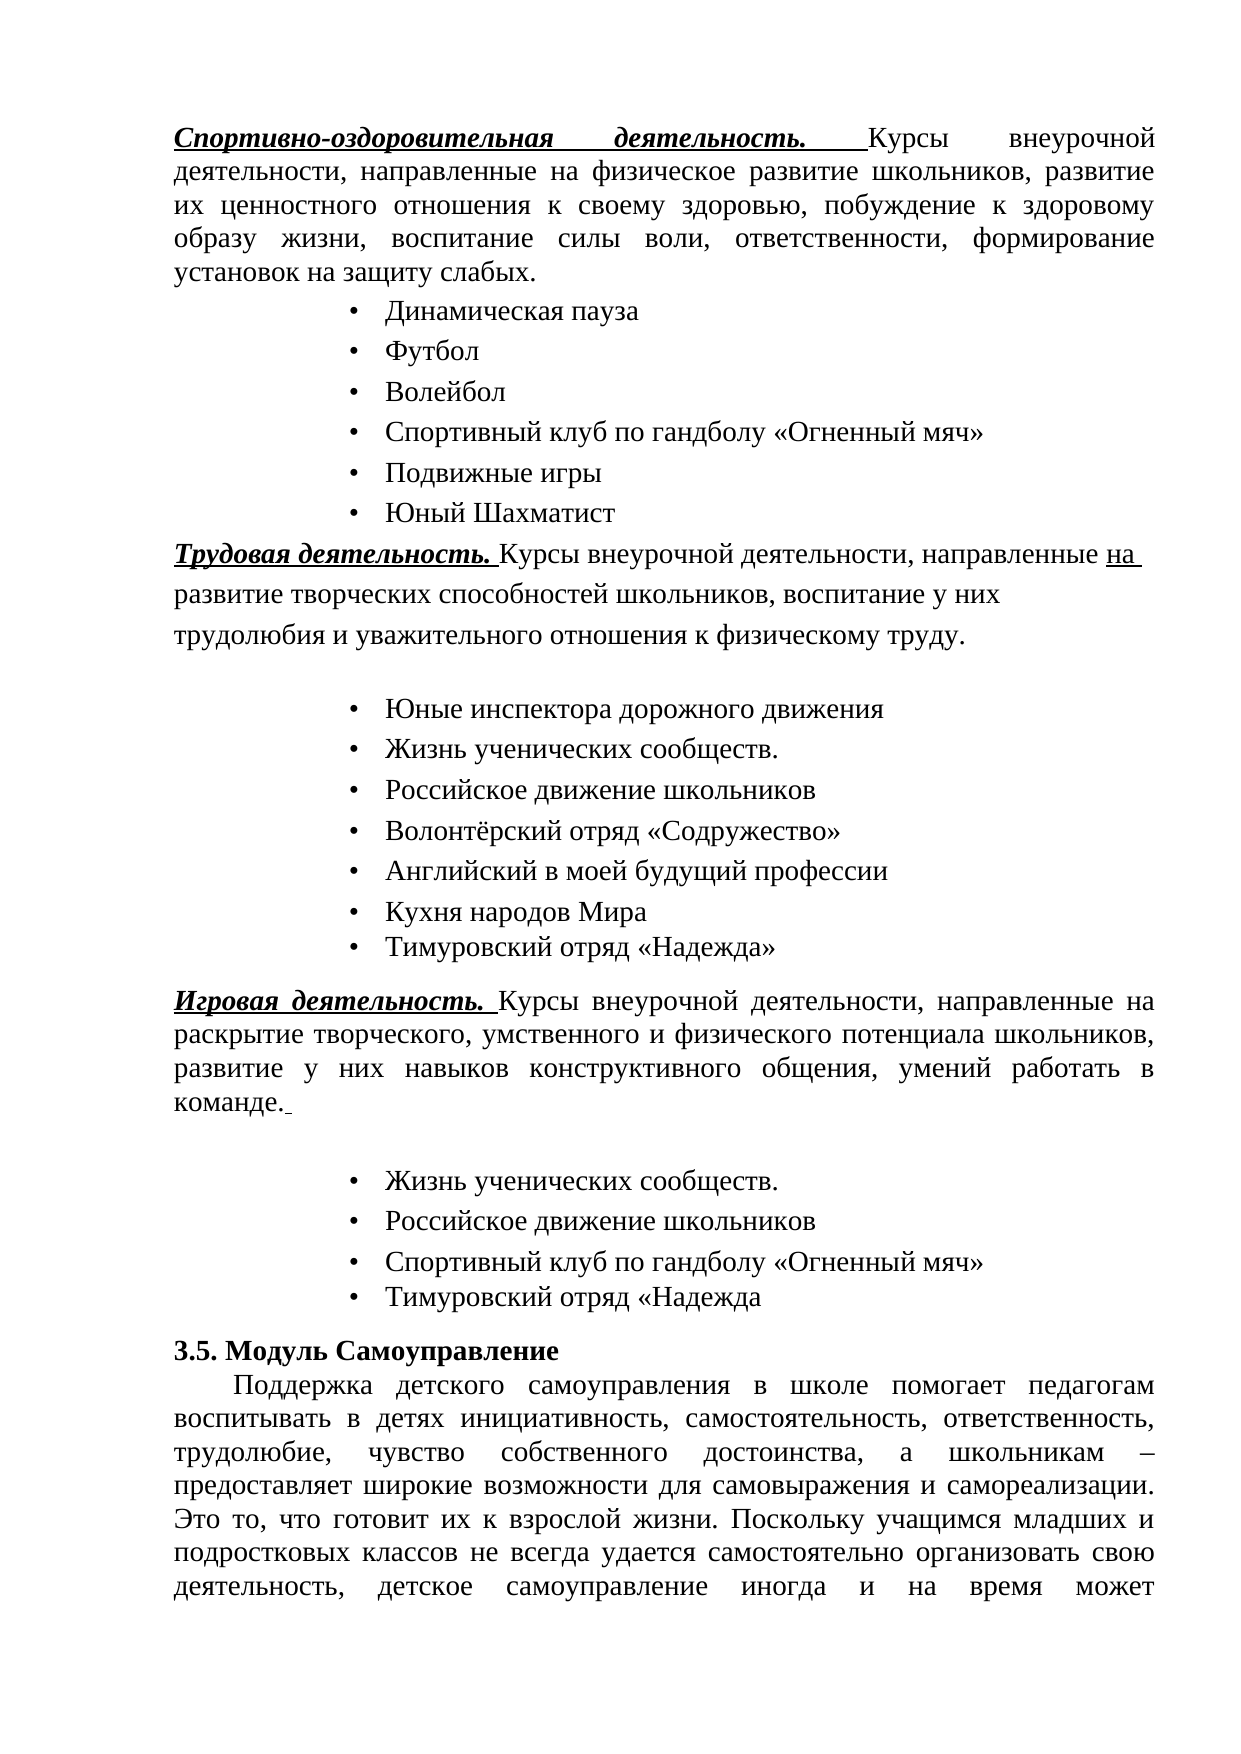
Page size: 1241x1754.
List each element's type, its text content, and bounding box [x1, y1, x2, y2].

list Жизнь ученических сообществ. [349, 726, 1155, 767]
list Юный Шахматист [349, 490, 1155, 531]
list Жизнь ученических сообществ. [349, 1158, 1155, 1198]
list Динамическая пауза [349, 288, 1155, 328]
list Кухня народов Мира [349, 888, 1155, 929]
text Трудовая деятельность. Курсы внеурочной деятельности, направленные на развитие творческих способностей школьников, воспитание у них трудолюбия и уважительного отношения к физическому труду. [174, 531, 1155, 652]
list Тимуровский отряд «Надежда» [349, 929, 1155, 963]
text 3.5. Модуль Самоуправление [174, 1333, 1155, 1367]
list Спортивный клуб по гандболу «Огненный мяч» [349, 409, 1155, 450]
list Подвижные игры [349, 450, 1155, 490]
list Английский в моей будущий профессии [349, 848, 1155, 888]
list Спортивный клуб по гандболу «Огненный мяч» [349, 1239, 1155, 1279]
list Волонтёрский отряд «Содружество» [349, 807, 1155, 848]
text Спортивно-оздоровительная деятельность. Курсы внеурочной деятельности, направленные на физическое развитие школьников, развитие их ценностного отношения к своему здоровью, побуждение к здоровому образу жизни, воспитание силы воли, ответственности, формирование установок на защиту слабых. [174, 120, 1155, 288]
list Российское движение школьников [349, 767, 1155, 807]
list Волейбол [349, 369, 1155, 409]
list Футбол [349, 328, 1155, 369]
list Российское движение школьников [349, 1198, 1155, 1239]
list Юные инспектора дорожного движения [349, 686, 1155, 726]
text Игровая деятельность. Курсы внеурочной деятельности, направленные на раскрытие творческого, умственного и физического потенциала школьников, развитие у них навыков конструктивного общения, умений работать в команде. [174, 983, 1155, 1117]
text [174, 1367, 1156, 1602]
list Тимуровский отряд «Надежда [349, 1279, 1155, 1313]
